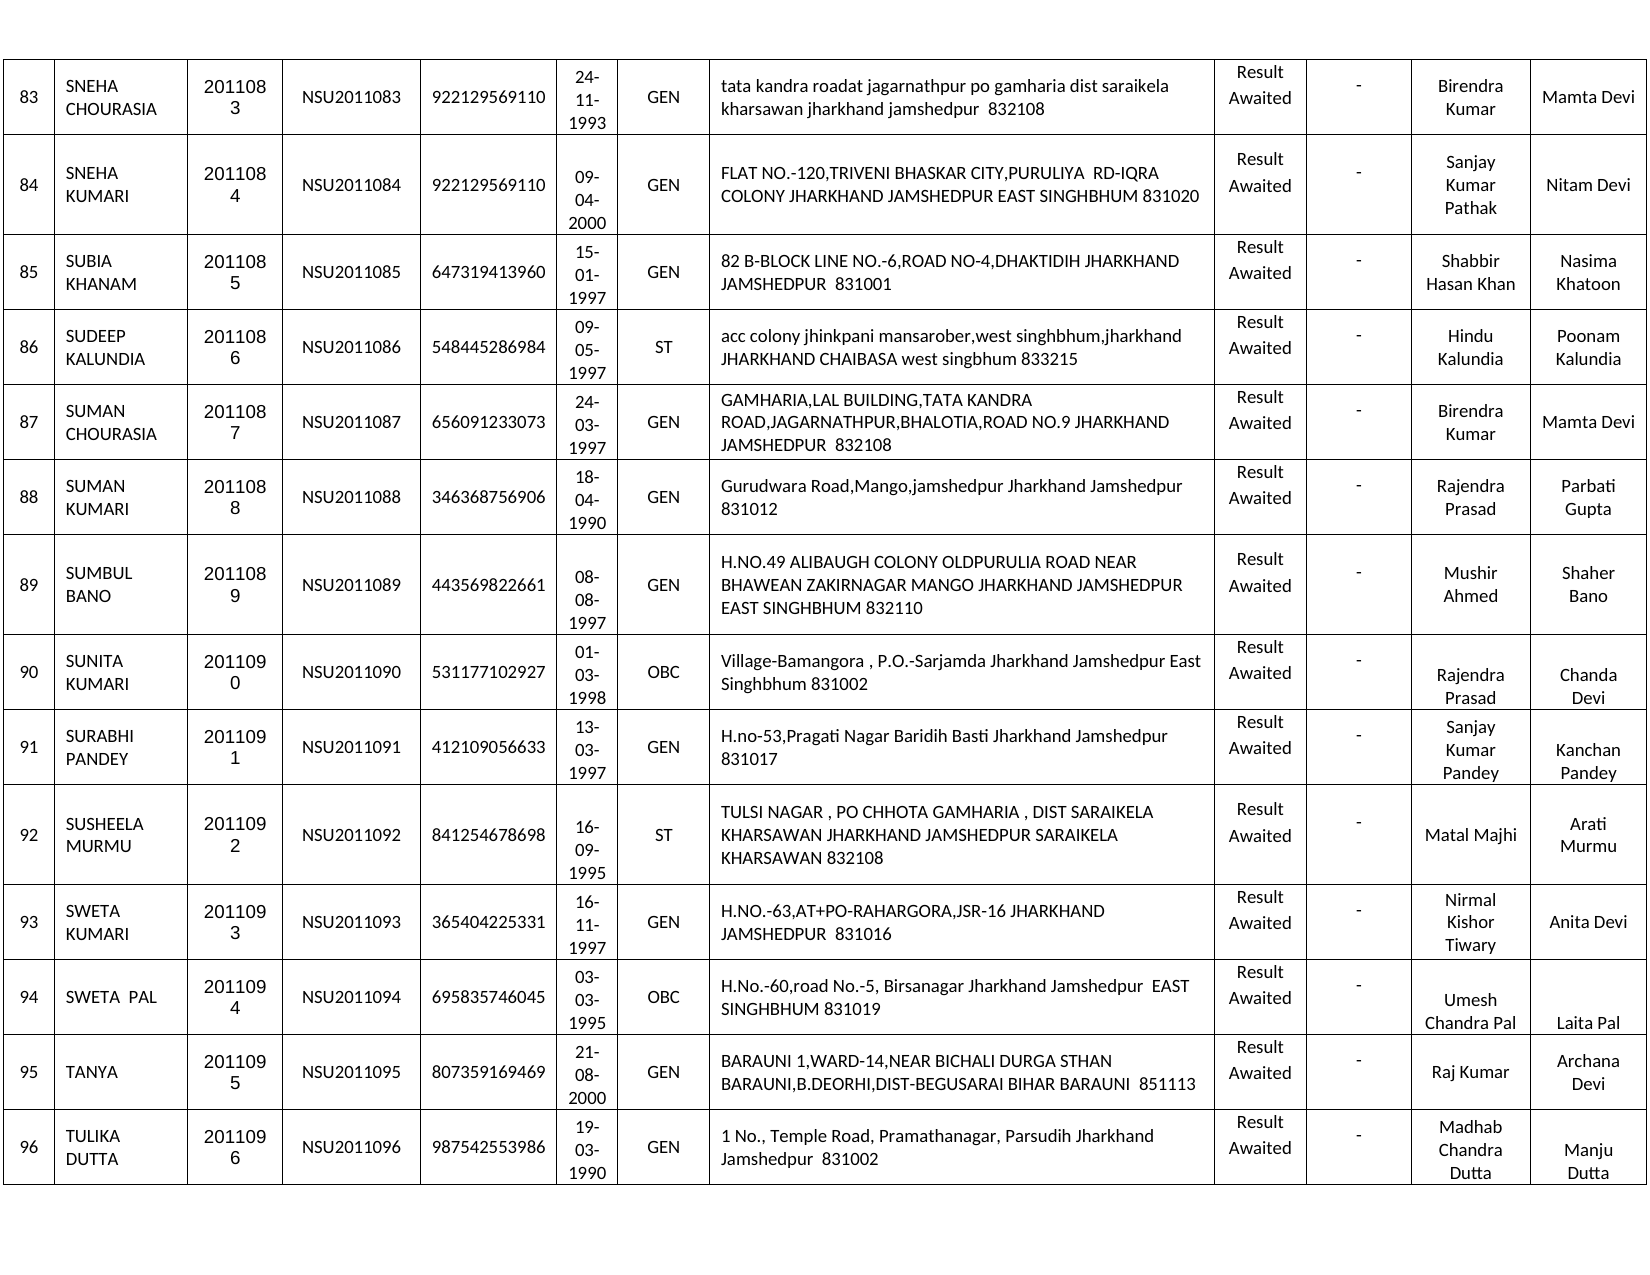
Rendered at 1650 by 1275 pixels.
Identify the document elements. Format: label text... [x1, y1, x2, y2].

table_cell NSU2011094 [283, 960, 420, 1034]
table_cell 24-03-1997 [557, 385, 617, 459]
table_cell 09-05-1997 [557, 310, 617, 384]
table_cell 841254678698 [421, 785, 556, 884]
table_cell 412109056633 [421, 710, 556, 784]
table_cell SUMAN CHOURASIA [55, 385, 187, 459]
table_cell GEN [618, 1110, 709, 1184]
table_cell SUMAN KUMARI [55, 460, 187, 534]
table_cell Result Awaited [1215, 235, 1306, 309]
table_cell SNEHA KUMARI [55, 135, 187, 234]
table_cell Result Awaited [1215, 885, 1306, 959]
table_cell Chanda Devi [1531, 635, 1646, 709]
table_cell - [1307, 310, 1411, 384]
table_cell 2011086 [188, 310, 282, 384]
table_cell 86 [4, 310, 54, 384]
table_cell 13-03-1997 [557, 710, 617, 784]
table_cell GEN [618, 460, 709, 534]
table_cell acc colony jhinkpani mansarober,west singhbhum,jharkhand JHARKHAND CHAIBASA west singbhum 833215 [710, 310, 1214, 384]
table_cell NSU2011086 [283, 310, 420, 384]
table_cell NSU2011084 [283, 135, 420, 234]
table_cell 87 [4, 385, 54, 459]
table_cell 531177102927 [421, 635, 556, 709]
table_cell 16-09-1995 [557, 785, 617, 884]
table_cell 16-11-1997 [557, 885, 617, 959]
table_cell NSU2011093 [283, 885, 420, 959]
table_cell 2011095 [188, 1035, 282, 1109]
table_cell SUMBUL BANO [55, 535, 187, 634]
table_cell SUSHEELA MURMU [55, 785, 187, 884]
table_cell OBC [618, 960, 709, 1034]
table_cell Result Awaited [1215, 310, 1306, 384]
table_cell H.NO.-63,AT+PO-RAHARGORA,JSR-16 JHARKHAND JAMSHEDPUR 831016 [710, 885, 1214, 959]
table_cell ST [618, 785, 709, 884]
table_cell SUDEEP KALUNDIA [55, 310, 187, 384]
table_cell TANYA [55, 1035, 187, 1109]
table_cell GEN [618, 885, 709, 959]
table_cell 2011089 [188, 535, 282, 634]
table_cell Mushir Ahmed [1412, 535, 1530, 634]
table_cell Gurudwara Road,Mango,jamshedpur Jharkhand Jamshedpur 831012 [710, 460, 1214, 534]
table_cell 922129569110 [421, 60, 556, 134]
table_cell FLAT NO.-120,TRIVENI BHASKAR CITY,PURULIYA RD-IQRA COLONY JHARKHAND JAMSHEDPUR EAST SINGHBHUM 831020 [710, 135, 1214, 234]
table_cell Madhab Chandra Dutta [1412, 1110, 1530, 1184]
table_cell 19-03-1990 [557, 1110, 617, 1184]
table_cell 2011083 [188, 60, 282, 134]
table_cell Result Awaited [1215, 1035, 1306, 1109]
table_cell Manju Dutta [1531, 1110, 1646, 1184]
table_cell 84 [4, 135, 54, 234]
table_cell SUBIA KHANAM [55, 235, 187, 309]
table_cell TULIKA DUTTA [55, 1110, 187, 1184]
table_cell NSU2011088 [283, 460, 420, 534]
table_cell 2011094 [188, 960, 282, 1034]
table_cell NSU2011091 [283, 710, 420, 784]
table_cell 2011085 [188, 235, 282, 309]
table_cell Raj Kumar [1412, 1035, 1530, 1109]
table_cell 987542553986 [421, 1110, 556, 1184]
table_cell Arati Murmu [1531, 785, 1646, 884]
table_cell 83 [4, 60, 54, 134]
table_cell - [1307, 960, 1411, 1034]
table_cell NSU2011087 [283, 385, 420, 459]
table_cell 08-08-1997 [557, 535, 617, 634]
table_cell 01-03-1998 [557, 635, 617, 709]
table_cell Hindu Kalundia [1412, 310, 1530, 384]
table_cell 03-03-1995 [557, 960, 617, 1034]
table_cell Mamta Devi [1531, 60, 1646, 134]
table_cell OBC [618, 635, 709, 709]
table_cell 2011084 [188, 135, 282, 234]
table_cell GEN [618, 135, 709, 234]
table_cell 18-04-1990 [557, 460, 617, 534]
table_cell Result Awaited [1215, 635, 1306, 709]
table_cell BARAUNI 1,WARD-14,NEAR BICHALI DURGA STHAN BARAUNI,B.DEORHI,DIST-BEGUSARAI BIHAR BARAUNI 851113 [710, 1035, 1214, 1109]
table_cell H.NO.49 ALIBAUGH COLONY OLDPURULIA ROAD NEAR BHAWEAN ZAKIRNAGAR MANGO JHARKHAND JAMSHEDPUR EAST SINGHBHUM 832110 [710, 535, 1214, 634]
table_cell - [1307, 235, 1411, 309]
table_cell GEN [618, 235, 709, 309]
table_cell NSU2011096 [283, 1110, 420, 1184]
table_cell 1 No., Temple Road, Pramathanagar, Parsudih Jharkhand Jamshedpur 831002 [710, 1110, 1214, 1184]
table_cell Archana Devi [1531, 1035, 1646, 1109]
table_cell Parbati Gupta [1531, 460, 1646, 534]
table_cell 89 [4, 535, 54, 634]
table_cell - [1307, 60, 1411, 134]
table_cell Laita Pal [1531, 960, 1646, 1034]
table_cell Rajendra Prasad [1412, 635, 1530, 709]
table_cell NSU2011083 [283, 60, 420, 134]
table_cell 15-01-1997 [557, 235, 617, 309]
table_cell 346368756906 [421, 460, 556, 534]
table_cell 94 [4, 960, 54, 1034]
table_cell 443569822661 [421, 535, 556, 634]
table_cell 2011096 [188, 1110, 282, 1184]
table_cell TULSI NAGAR , PO CHHOTA GAMHARIA , DIST SARAIKELA KHARSAWAN JHARKHAND JAMSHEDPUR SARAIKELA KHARSAWAN 832108 [710, 785, 1214, 884]
table_cell 88 [4, 460, 54, 534]
table_cell 21-08-2000 [557, 1035, 617, 1109]
table_cell SWETA PAL [55, 960, 187, 1034]
table_cell Birendra Kumar [1412, 385, 1530, 459]
table_cell 90 [4, 635, 54, 709]
table_cell 695835746045 [421, 960, 556, 1034]
table_cell Result Awaited [1215, 960, 1306, 1034]
table_cell 91 [4, 710, 54, 784]
table_cell 82 B-BLOCK LINE NO.-6,ROAD NO-4,DHAKTIDIH JHARKHAND JAMSHEDPUR 831001 [710, 235, 1214, 309]
table_cell Shabbir Hasan Khan [1412, 235, 1530, 309]
table_cell GEN [618, 535, 709, 634]
table_cell Birendra Kumar [1412, 60, 1530, 134]
table_cell Mamta Devi [1531, 385, 1646, 459]
table_cell Matal Majhi [1412, 785, 1530, 884]
table_cell Result Awaited [1215, 785, 1306, 884]
table_cell tata kandra roadat jagarnathpur po gamharia dist saraikela kharsawan jharkhand jamshedpur 832108 [710, 60, 1214, 134]
table_cell 92 [4, 785, 54, 884]
table_cell 548445286984 [421, 310, 556, 384]
table_cell Nitam Devi [1531, 135, 1646, 234]
table_cell Kanchan Pandey [1531, 710, 1646, 784]
table_cell NSU2011089 [283, 535, 420, 634]
table_cell - [1307, 710, 1411, 784]
table_cell SWETA KUMARI [55, 885, 187, 959]
table_cell SURABHI PANDEY [55, 710, 187, 784]
table_cell 93 [4, 885, 54, 959]
table_cell GEN [618, 1035, 709, 1109]
table_cell 2011090 [188, 635, 282, 709]
table_cell - [1307, 460, 1411, 534]
table_cell 96 [4, 1110, 54, 1184]
table_cell Sanjay Kumar Pathak [1412, 135, 1530, 234]
table_cell Nirmal Kishor Tiwary [1412, 885, 1530, 959]
table_cell Result Awaited [1215, 1110, 1306, 1184]
table_cell 2011092 [188, 785, 282, 884]
table_cell Result Awaited [1215, 535, 1306, 634]
table_cell Result Awaited [1215, 385, 1306, 459]
table_cell GAMHARIA,LAL BUILDING,TATA KANDRA ROAD,JAGARNATHPUR,BHALOTIA,ROAD NO.9 JHARKHAND JAMSHEDPUR 832108 [710, 385, 1214, 459]
table_cell SNEHA CHOURASIA [55, 60, 187, 134]
table_cell Result Awaited [1215, 460, 1306, 534]
table_cell NSU2011092 [283, 785, 420, 884]
table_cell - [1307, 785, 1411, 884]
table_cell 2011087 [188, 385, 282, 459]
table_cell Village-Bamangora , P.O.-Sarjamda Jharkhand Jamshedpur East Singhbhum 831002 [710, 635, 1214, 709]
table_cell NSU2011095 [283, 1035, 420, 1109]
table_cell - [1307, 135, 1411, 234]
table_cell Result Awaited [1215, 135, 1306, 234]
table_cell Sanjay Kumar Pandey [1412, 710, 1530, 784]
table_cell 24-11-1993 [557, 60, 617, 134]
table_cell 365404225331 [421, 885, 556, 959]
table_cell 2011088 [188, 460, 282, 534]
table_cell 922129569110 [421, 135, 556, 234]
table_cell 656091233073 [421, 385, 556, 459]
table_cell Nasima Khatoon [1531, 235, 1646, 309]
table_cell 2011093 [188, 885, 282, 959]
table_cell 95 [4, 1035, 54, 1109]
table_cell Anita Devi [1531, 885, 1646, 959]
table_cell - [1307, 885, 1411, 959]
table_cell - [1307, 385, 1411, 459]
table_cell 647319413960 [421, 235, 556, 309]
table_cell SUNITA KUMARI [55, 635, 187, 709]
table_cell H.No.-60,road No.-5, Birsanagar Jharkhand Jamshedpur EAST SINGHBHUM 831019 [710, 960, 1214, 1034]
table_cell Result Awaited [1215, 710, 1306, 784]
table_cell GEN [618, 385, 709, 459]
table_cell Poonam Kalundia [1531, 310, 1646, 384]
table_cell - [1307, 1035, 1411, 1109]
table_cell Shaher Bano [1531, 535, 1646, 634]
table_cell - [1307, 1110, 1411, 1184]
table_cell Result Awaited [1215, 60, 1306, 134]
table_cell NSU2011085 [283, 235, 420, 309]
table_cell 2011091 [188, 710, 282, 784]
table_cell GEN [618, 710, 709, 784]
table_cell 09-04-2000 [557, 135, 617, 234]
table_cell H.no-53,Pragati Nagar Baridih Basti Jharkhand Jamshedpur 831017 [710, 710, 1214, 784]
table_cell Rajendra Prasad [1412, 460, 1530, 534]
table_cell GEN [618, 60, 709, 134]
table_cell NSU2011090 [283, 635, 420, 709]
table_cell - [1307, 635, 1411, 709]
table_cell Umesh Chandra Pal [1412, 960, 1530, 1034]
table_cell 807359169469 [421, 1035, 556, 1109]
table_cell - [1307, 535, 1411, 634]
table_cell ST [618, 310, 709, 384]
table_cell 85 [4, 235, 54, 309]
